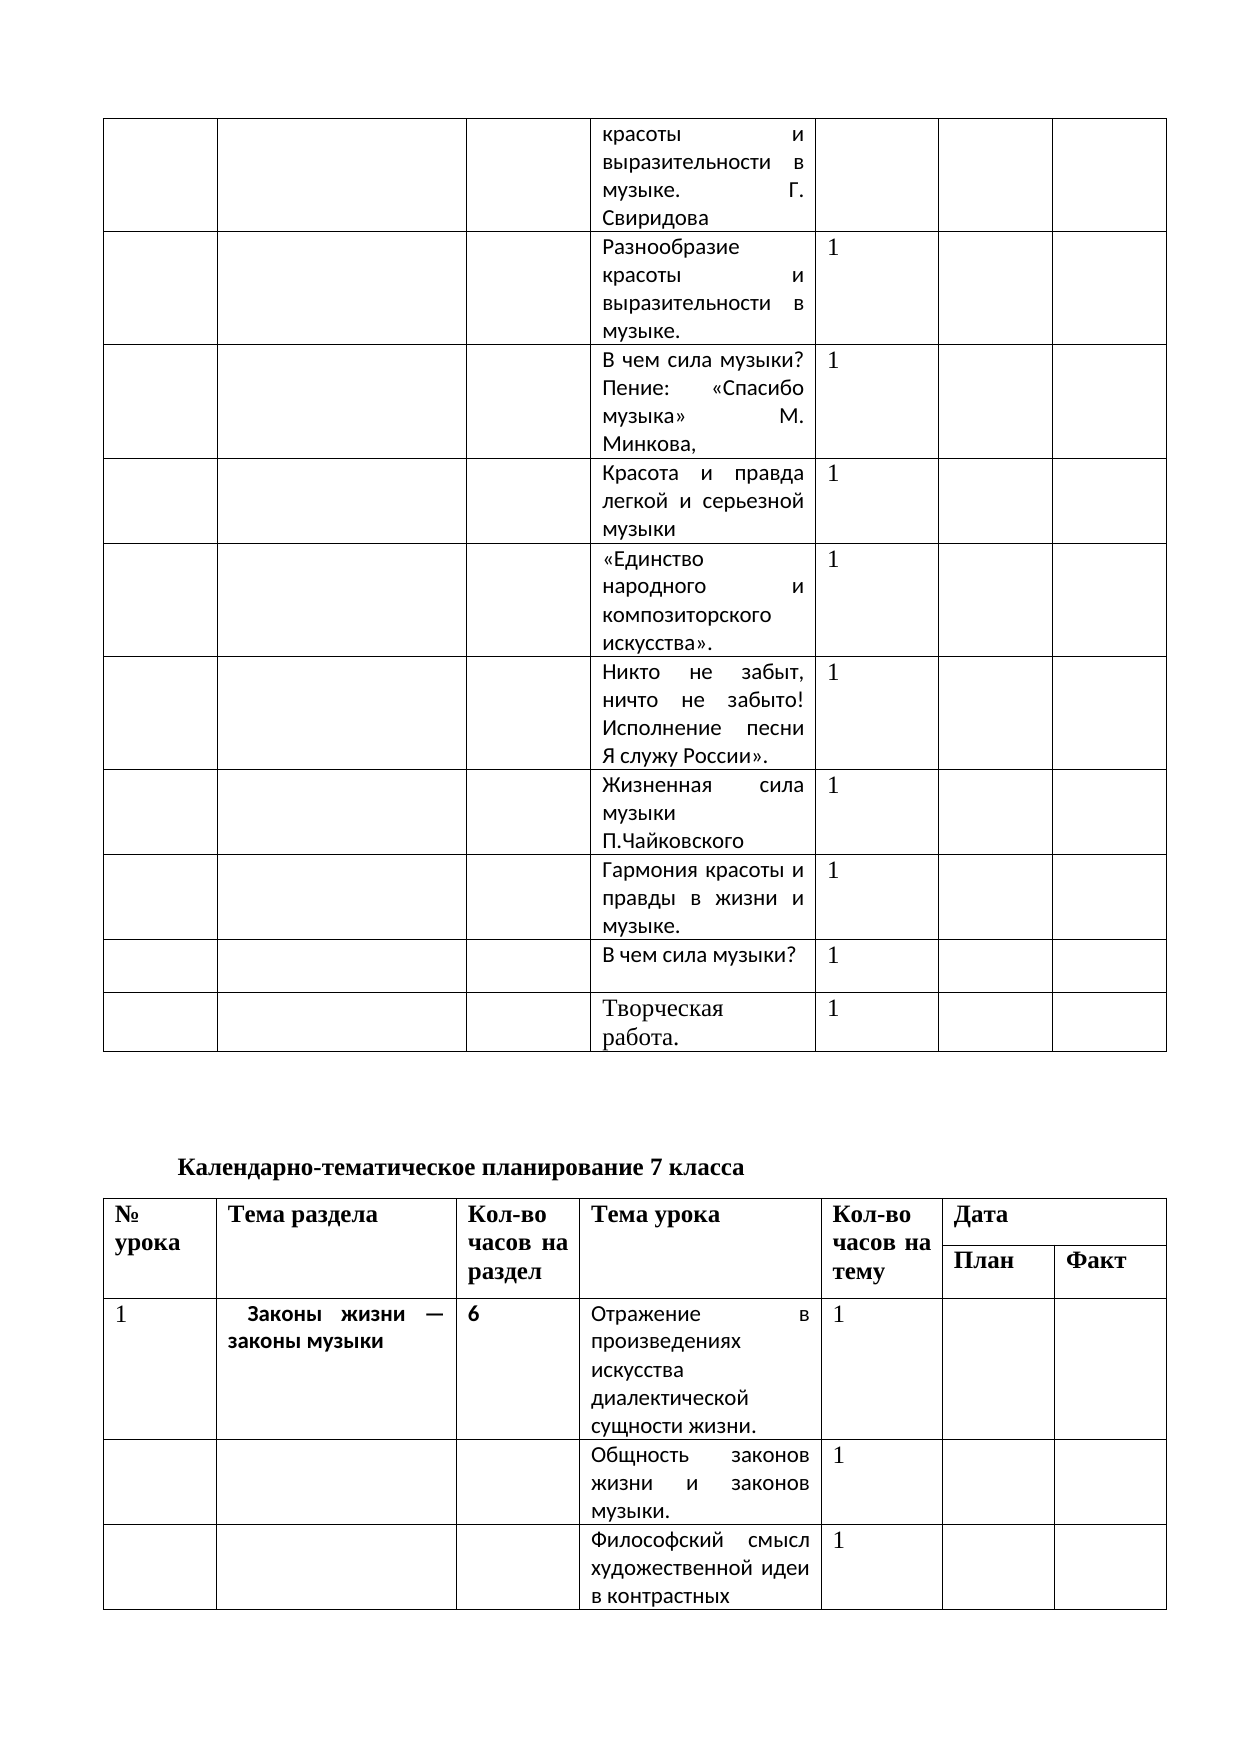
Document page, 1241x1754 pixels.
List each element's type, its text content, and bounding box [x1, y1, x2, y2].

table_cell [1053, 855, 1166, 939]
table_cell [104, 855, 217, 939]
table_cell [939, 345, 1052, 457]
table_cell [467, 855, 590, 939]
table_cell [1053, 940, 1166, 992]
table_cell [218, 855, 466, 939]
table_cell 1 [816, 855, 938, 939]
table_cell [939, 459, 1052, 543]
table_cell [1055, 1299, 1166, 1439]
table_cell [457, 1525, 579, 1609]
table_cell «Единство народного и композиторского искусства». [704, 544, 815, 656]
table_cell [104, 770, 217, 854]
table_cell [218, 657, 466, 769]
table_cell [104, 232, 217, 344]
table_cell [943, 1525, 1054, 1609]
table_cell Философский смысл художественной идеи в контрастных музыкальных образах [730, 1525, 821, 1609]
table_cell 6 [457, 1299, 579, 1439]
table_cell 1 [816, 657, 938, 769]
table_cell [939, 940, 1052, 992]
table_cell 1 [822, 1525, 942, 1609]
table_cell 1 [816, 940, 938, 992]
table_cell [1053, 459, 1166, 543]
table_cell [217, 1440, 456, 1524]
table_cell [467, 770, 590, 854]
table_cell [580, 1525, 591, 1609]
table_cell 1 [822, 1440, 942, 1524]
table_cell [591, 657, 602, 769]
table_cell [939, 993, 1052, 1051]
table_cell [1053, 345, 1166, 457]
table_cell [467, 232, 590, 344]
table_cell [1053, 232, 1166, 344]
table_cell 1 [816, 459, 938, 543]
table_cell В чем сила музыки? Пение: «Спасибо музыка» М. Минкова, [591, 345, 815, 457]
table_cell [939, 770, 1052, 854]
table_header Дата [943, 1199, 1166, 1244]
table_cell [104, 657, 217, 769]
table_cell Гармония красоты и правды в жизни и музыке. [681, 855, 815, 939]
table_cell [218, 940, 466, 992]
table_cell В чем сила музыки? [591, 940, 815, 992]
table_cell Общность законов жизни и законов музыки. [670, 1440, 821, 1524]
table_cell 1 [816, 345, 938, 457]
table_cell [943, 1299, 1054, 1439]
table_cell [1053, 119, 1166, 231]
table_cell [104, 1525, 216, 1609]
table_cell [939, 544, 1052, 656]
table_cell [218, 544, 466, 656]
table_cell Красота и правда легкой и серьезной музыки [591, 459, 815, 543]
table_cell [939, 657, 1052, 769]
table_cell 1 [816, 119, 938, 231]
table_cell [1055, 1525, 1166, 1609]
table_cell [218, 345, 466, 457]
table_header Тема урока [580, 1199, 821, 1298]
table_cell [467, 119, 590, 231]
table_cell [943, 1440, 1054, 1524]
table_cell Факт [1055, 1246, 1166, 1298]
table_cell Жизненная сила музыки П.Чайковского [676, 770, 815, 854]
table_cell [467, 459, 590, 543]
table_cell [467, 657, 590, 769]
table_cell [467, 940, 590, 992]
table_cell [218, 119, 466, 231]
table_cell [104, 993, 217, 1051]
table_cell [104, 459, 217, 543]
table_cell [467, 345, 590, 457]
table_cell 1 [816, 770, 938, 854]
table_cell Никто не забыт, ничто не забыто! Исполнение песни Я служу России». [769, 657, 815, 769]
table_cell Разнообразие красоты и выразительности в музыке. [681, 232, 815, 344]
table_cell [217, 1525, 456, 1609]
table_cell 1 [816, 232, 938, 344]
table_cell Разнообразие красоты и выразительности в музыке. Г. Свиридова [709, 119, 815, 231]
table_header Кол-во часов на тему [822, 1199, 942, 1298]
table_cell [104, 544, 217, 656]
table_cell [457, 1440, 579, 1524]
table_cell 1 [822, 1299, 942, 1439]
table_cell [218, 232, 466, 344]
table_cell 1 [816, 993, 938, 1051]
table_cell 1 [816, 544, 938, 656]
table_header № урока [104, 1199, 216, 1298]
table_cell [939, 119, 1052, 231]
table_cell [218, 993, 466, 1051]
table_cell [939, 232, 1052, 344]
table_cell [104, 119, 217, 231]
table_cell [1053, 993, 1166, 1051]
table_header Кол-во часов на раздел [457, 1199, 579, 1298]
table_cell [1053, 657, 1166, 769]
table_cell [1053, 544, 1166, 656]
table_cell [218, 459, 466, 543]
table_cell Отражение в произведениях искусства диалектической сущности жизни. [684, 1299, 821, 1439]
table_cell [467, 544, 590, 656]
table_cell Творческая работа. [591, 993, 815, 1051]
table_cell 1 [104, 1299, 216, 1439]
text Календарно-тематическое планирование 7 класса [177, 1152, 1152, 1181]
table_header Тема раздела [217, 1199, 456, 1298]
table_cell [218, 770, 466, 854]
table_cell [467, 993, 590, 1051]
table_cell [1053, 770, 1166, 854]
table_cell [104, 345, 217, 457]
table_cell [1055, 1440, 1166, 1524]
table_cell [104, 940, 217, 992]
table_cell [104, 1440, 216, 1524]
table_cell Законы жизни — законы музыки [217, 1299, 456, 1439]
table_cell План [943, 1246, 1054, 1298]
table_cell [939, 855, 1052, 939]
